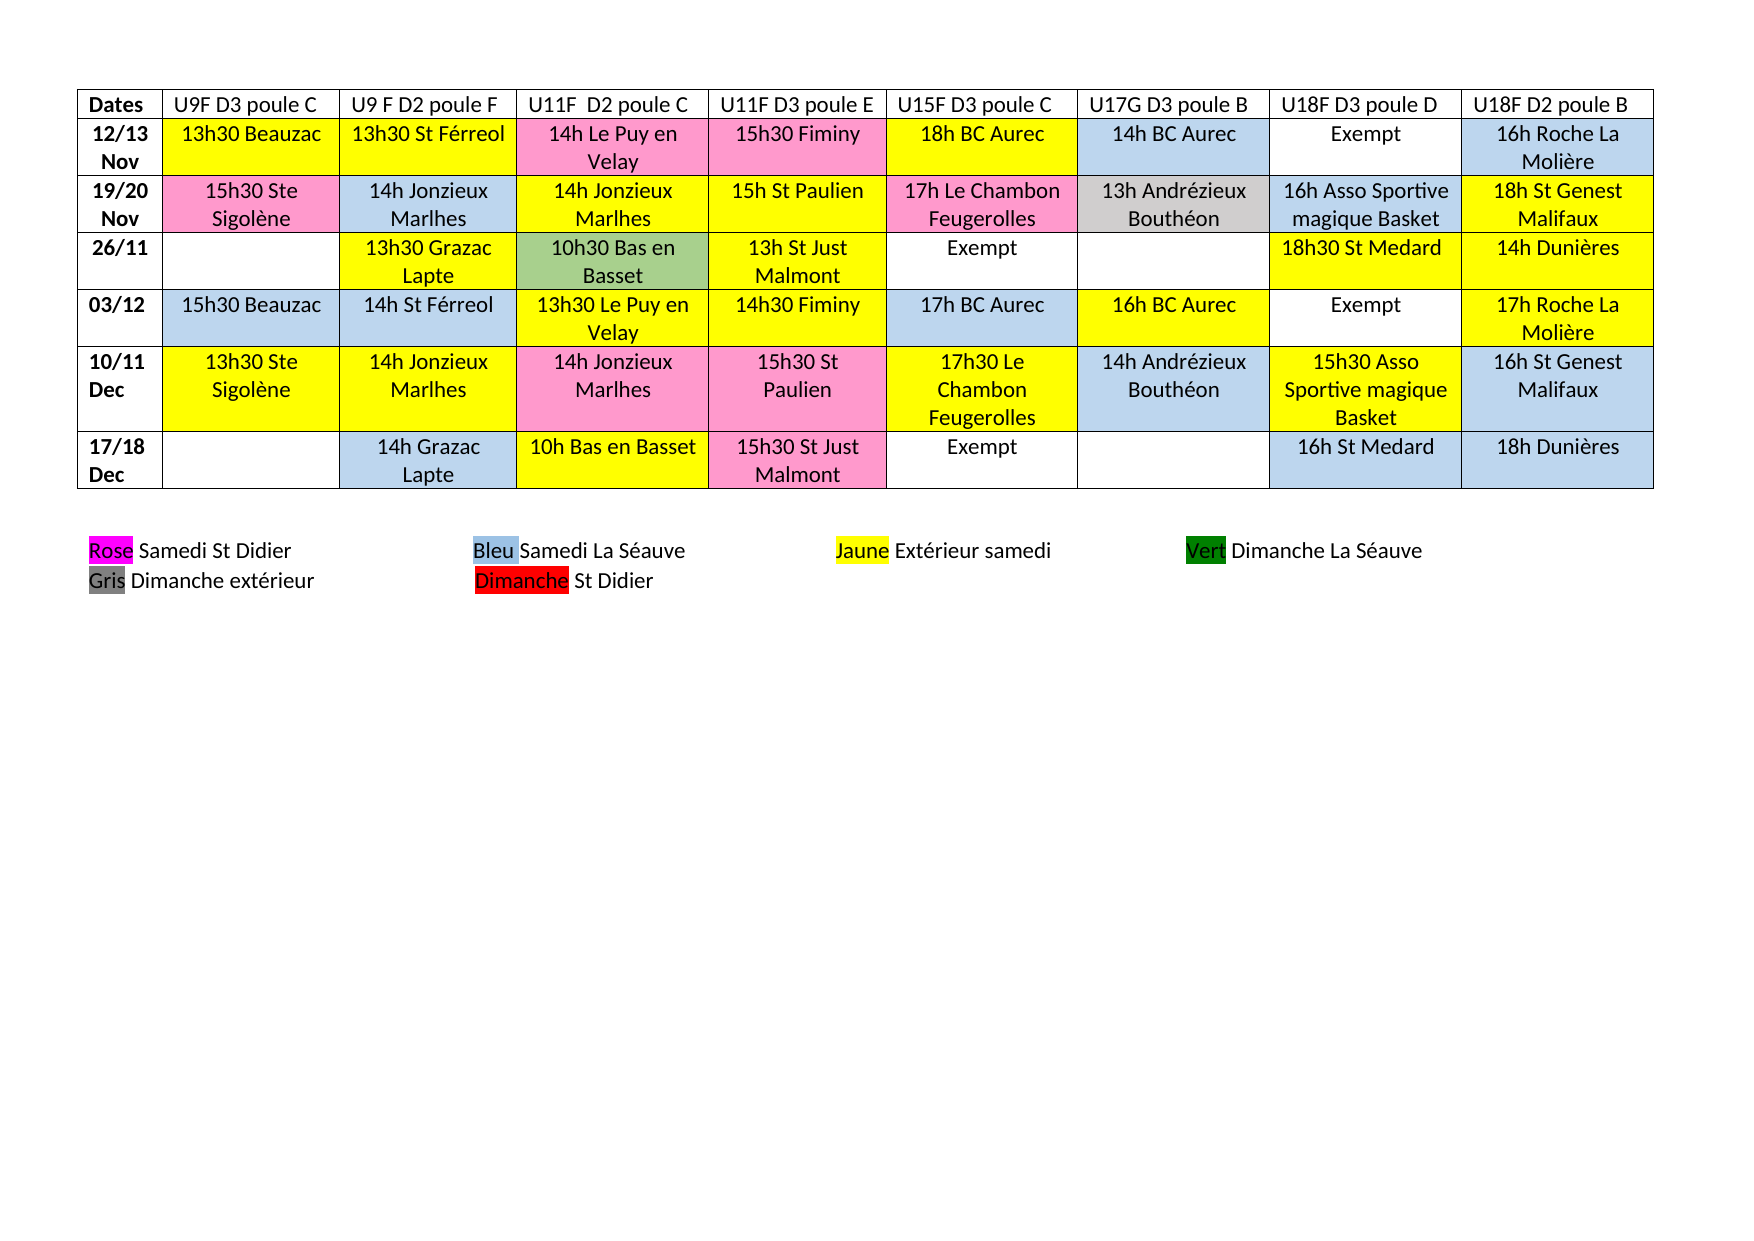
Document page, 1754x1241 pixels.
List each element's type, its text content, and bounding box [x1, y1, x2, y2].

table_header U18F D3 poule D [1270, 90, 1461, 118]
table_cell 18h30 St Medard [1270, 233, 1461, 289]
table_cell 15h St Paulien [709, 176, 886, 232]
table_cell 14h BC Aurec [1078, 119, 1269, 175]
table_cell [163, 233, 339, 289]
table_cell 10h30 Bas en Basset [517, 233, 708, 289]
table_cell 10h Bas en Basset [517, 432, 708, 488]
table_cell 18h St Genest Malifaux [1462, 176, 1653, 232]
table_cell Exempt [887, 233, 1077, 289]
table_cell 13h Andrézieux Bouthéon [1078, 176, 1269, 232]
table_cell 15h30 Asso Sportive magique Basket [1270, 347, 1461, 431]
table_cell 14h Jonzieux Marlhes [517, 347, 708, 431]
table_cell 13h30 St Férreol [340, 119, 516, 175]
table_header U9 F D2 poule F [340, 90, 516, 118]
table_cell 13h30 Grazac Lapte [340, 233, 516, 289]
table_header Dates [78, 90, 162, 118]
table_header U17G D3 poule B [1078, 90, 1269, 118]
table_cell 17h Roche La Molière [1462, 290, 1653, 346]
table_cell 17h30 Le Chambon Feugerolles [887, 347, 1077, 431]
table_cell 14h Le Puy en Velay [517, 119, 708, 175]
table_cell 14h Jonzieux Marlhes [340, 347, 516, 431]
table_header U11F D3 poule E [709, 90, 886, 118]
table_header U9F D3 poule C [163, 90, 339, 118]
table_cell 10/11Dec [78, 347, 162, 431]
table_cell 14h St Férreol [340, 290, 516, 346]
table_cell 18h BC Aurec [887, 119, 1077, 175]
table_cell 15h30 St Just Malmont [840, 432, 886, 488]
table_cell 16h Roche La Molière [1462, 119, 1653, 175]
table_cell 12/13Nov [78, 119, 162, 175]
table_cell 03/12 [78, 290, 162, 346]
table_cell 14h Jonzieux Marlhes [517, 176, 708, 232]
table_cell Exempt [887, 432, 1077, 488]
table_cell 15h30 Beauzac [163, 290, 339, 346]
table_cell 15h30 Fiminy [709, 119, 886, 175]
table_cell 16h St Genest Malifaux [1462, 347, 1653, 431]
table_cell 13h St Just Malmont [709, 233, 886, 289]
table_cell 26/11 [78, 233, 162, 289]
table_cell 17h Le Chambon Feugerolles [887, 176, 1077, 232]
table_cell 18h Dunières [1462, 432, 1653, 488]
table_cell 13h30 Beauzac [163, 119, 339, 175]
table_header U11F D2 poule C [517, 90, 708, 118]
table_cell 15h30 Ste Sigolène [163, 176, 339, 232]
table_cell 16h St Medard [1270, 432, 1461, 488]
table_cell 19/20Nov [78, 176, 162, 232]
table_cell 14h Grazac Lapte [340, 432, 516, 488]
table_cell 15h30 St Paulien [709, 347, 886, 431]
table_cell 13h30 Le Puy en Velay [517, 290, 708, 346]
table_cell 14h30 Fiminy [709, 290, 886, 346]
table_cell 14h Dunières [1462, 233, 1653, 289]
table_cell 13h30 Ste Sigolène [163, 347, 339, 431]
table_header U15F D3 poule C [887, 90, 1077, 118]
table_cell [1078, 233, 1269, 289]
table_cell 16h Asso Sportive magique Basket [1270, 176, 1461, 232]
table_cell 16h BC Aurec [1078, 290, 1269, 346]
table_header U18F D2 poule B [1462, 90, 1653, 118]
table_cell 17h BC Aurec [887, 290, 1077, 346]
table_cell [163, 432, 339, 488]
text Rose Samedi St Didier Bleu Samedi La Séauve Jaune Extérieur samedi Vert Dimanche La Séauve Gris Dimanche extérieur Dimanche St Didier [89, 536, 1665, 594]
table_cell 15h30 St Just Malmont [709, 432, 783, 488]
table_cell Exempt [1270, 119, 1461, 175]
table_cell 14h Jonzieux Marlhes [340, 176, 516, 232]
table_cell Exempt [1270, 290, 1461, 346]
table_cell 14h Andrézieux Bouthéon [1078, 347, 1269, 431]
table_cell [1078, 432, 1269, 488]
table_cell 17/18Dec [78, 432, 162, 488]
